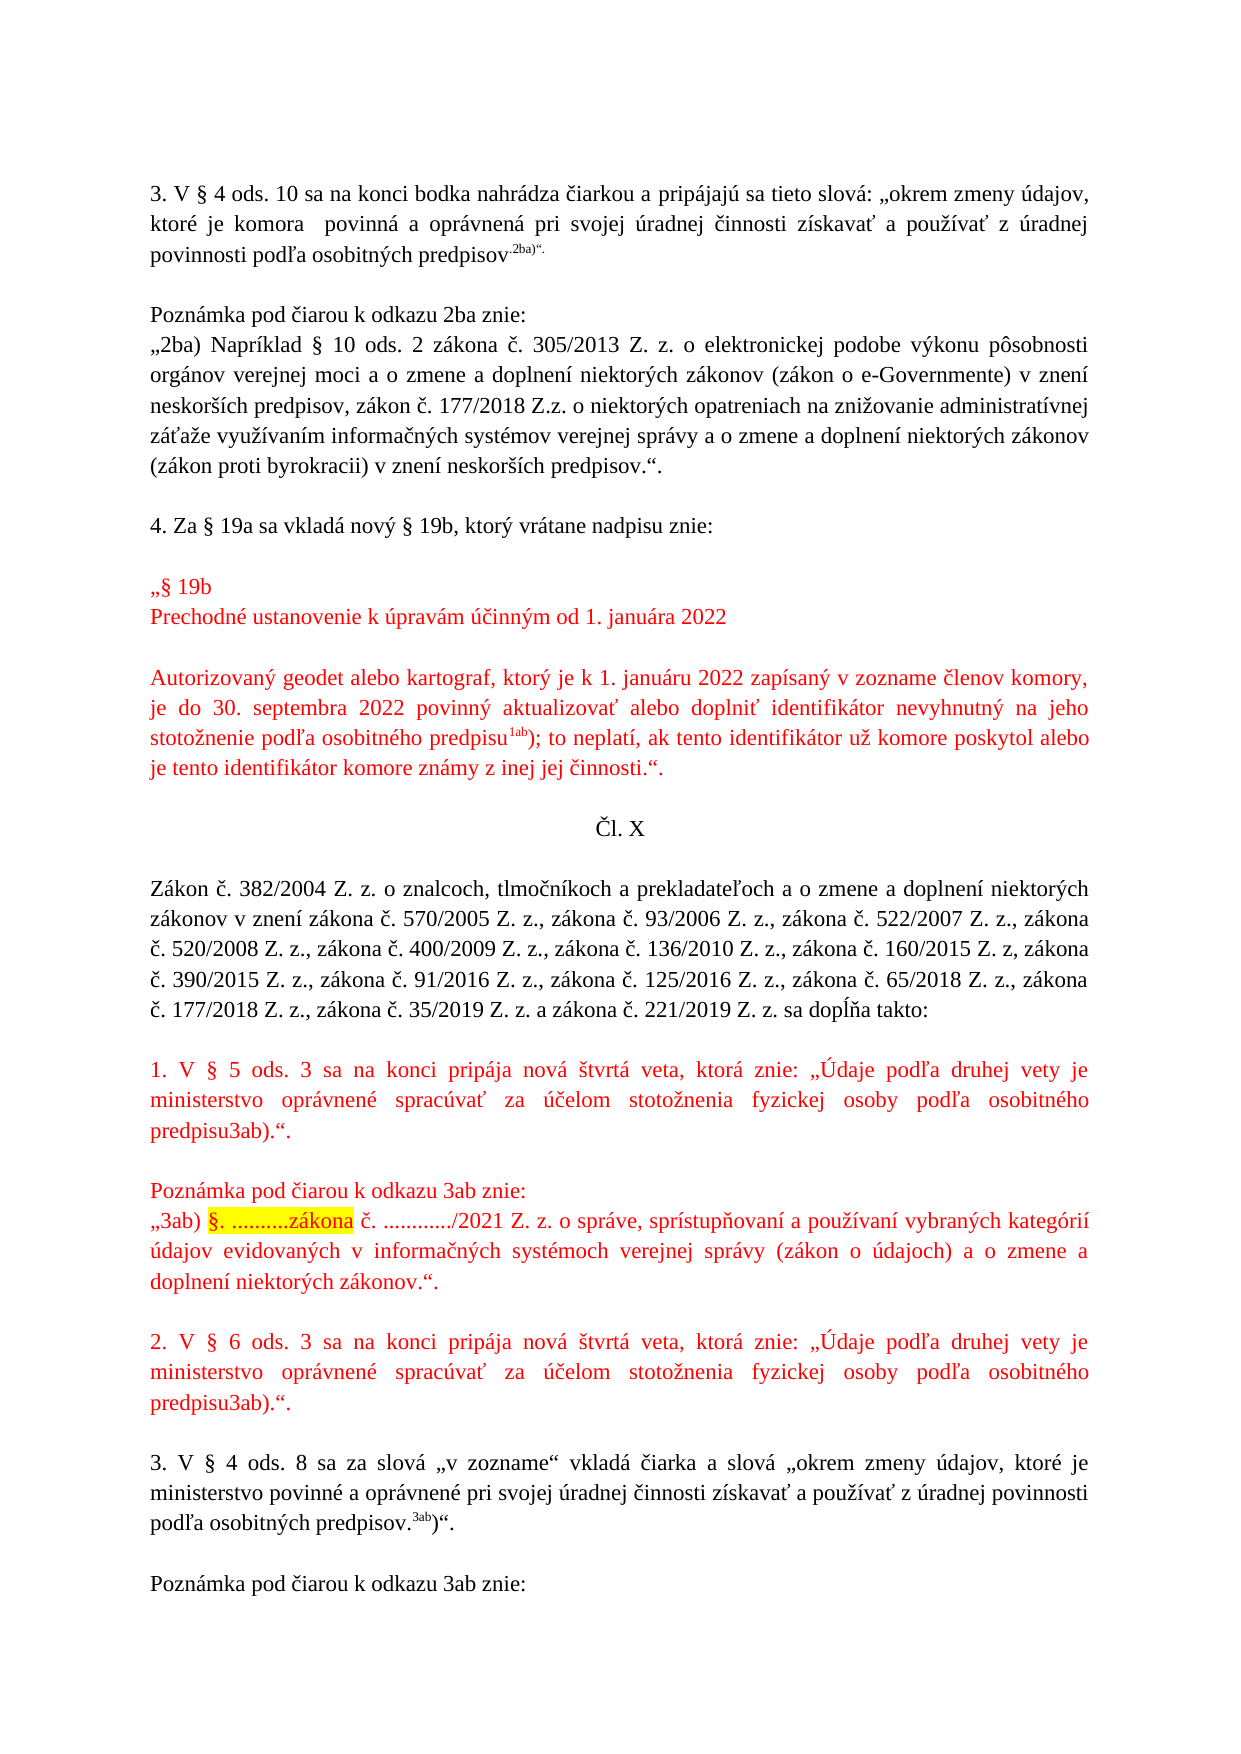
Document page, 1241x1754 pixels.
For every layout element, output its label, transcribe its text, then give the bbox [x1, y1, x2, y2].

text „3ab) §. ..........zákona č. ............/2021 Z. z. o správe, sprístupňovaní a používaní vybraných kategórií údajov evidovaných v informačných systémoch verejnej správy (zákon o údajoch) a o zmene a doplnení niektorých zákonov.“. [150, 1207, 1090, 1294]
text Poznámka pod čiarou k odkazu 3ab znie: [150, 1570, 1090, 1596]
text Prechodné ustanovenie k úpravám účinným od 1. januára 2022 [150, 603, 1090, 629]
text 4. Za § 19a sa vkladá nový § 19b, ktorý vrátane nadpisu znie: [150, 512, 1090, 539]
text 3. V § 4 ods. 10 sa na konci bodka nahrádza čiarkou a pripájajú sa tieto slová: „okrem zmeny údajov, ktoré je komora povinná a oprávnená pri svojej úradnej činnosti získavať a používať z úradnej povinnosti podľa osobitných predpisov.2ba)“. [150, 180, 1090, 267]
text „§ 19b [150, 573, 1090, 599]
text Čl. X [150, 814, 1090, 841]
text Poznámka pod čiarou k odkazu 3ab znie: [150, 1177, 1090, 1203]
text Poznámka pod čiarou k odkazu 2ba znie: [150, 301, 1090, 327]
text Autorizovaný geodet alebo kartograf, ktorý je k 1. januáru 2022 zapísaný v zozname členov komory, je do 30. septembra 2022 povinný aktualizovať alebo doplniť identifikátor nevyhnutný na jeho stotožnenie podľa osobitného predpisu1ab); to neplatí, ak tento identifikátor už komore poskytol alebo je tento identifikátor komore známy z inej jej činnosti.“. [150, 663, 1090, 781]
text 1. V § 5 ods. 3 sa na konci pripája nová štvrtá veta, ktorá znie: „Údaje podľa druhej vety je ministerstvo oprávnené spracúvať za účelom stotožnenia fyzickej osoby podľa osobitného predpisu3ab).“. [150, 1056, 1090, 1143]
text Zákon č. 382/2004 Z. z. o znalcoch, tlmočníkoch a prekladateľoch a o zmene a doplnení niektorých zákonov v znení zákona č. 570/2005 Z. z., zákona č. 93/2006 Z. z., zákona č. 522/2007 Z. z., zákona č. 520/2008 Z. z., zákona č. 400/2009 Z. z., zákona č. 136/2010 Z. z., zákona č. 160/2015 Z. z, zákona č. 390/2015 Z. z., zákona č. 91/2016 Z. z., zákona č. 125/2016 Z. z., zákona č. 65/2018 Z. z., zákona č. 177/2018 Z. z., zákona č. 35/2019 Z. z. a zákona č. 221/2019 Z. z. sa dopĺňa takto: [150, 875, 1090, 1022]
text „2ba) Napríklad § 10 ods. 2 zákona č. 305/2013 Z. z. o elektronickej podobe výkonu pôsobnosti orgánov verejnej moci a o zmene a doplnení niektorých zákonov (zákon o e-Governmente) v znení neskorších predpisov, zákon č. 177/2018 Z.z. o niektorých opatreniach na znižovanie administratívnej záťaže využívaním informačných systémov verejnej správy a o zmene a doplnení niektorých zákonov (zákon proti byrokracii) v znení neskorších predpisov.“. [150, 331, 1090, 478]
text 3. V § 4 ods. 8 sa za slová „v zozname“ vkladá čiarka a slová „okrem zmeny údajov, ktoré je ministerstvo povinné a oprávnené pri svojej úradnej činnosti získavať a používať z úradnej povinnosti podľa osobitných predpisov.3ab)“. [150, 1449, 1090, 1536]
text 2. V § 6 ods. 3 sa na konci pripája nová štvrtá veta, ktorá znie: „Údaje podľa druhej vety je ministerstvo oprávnené spracúvať za účelom stotožnenia fyzickej osoby podľa osobitného predpisu3ab).“. [150, 1328, 1090, 1415]
